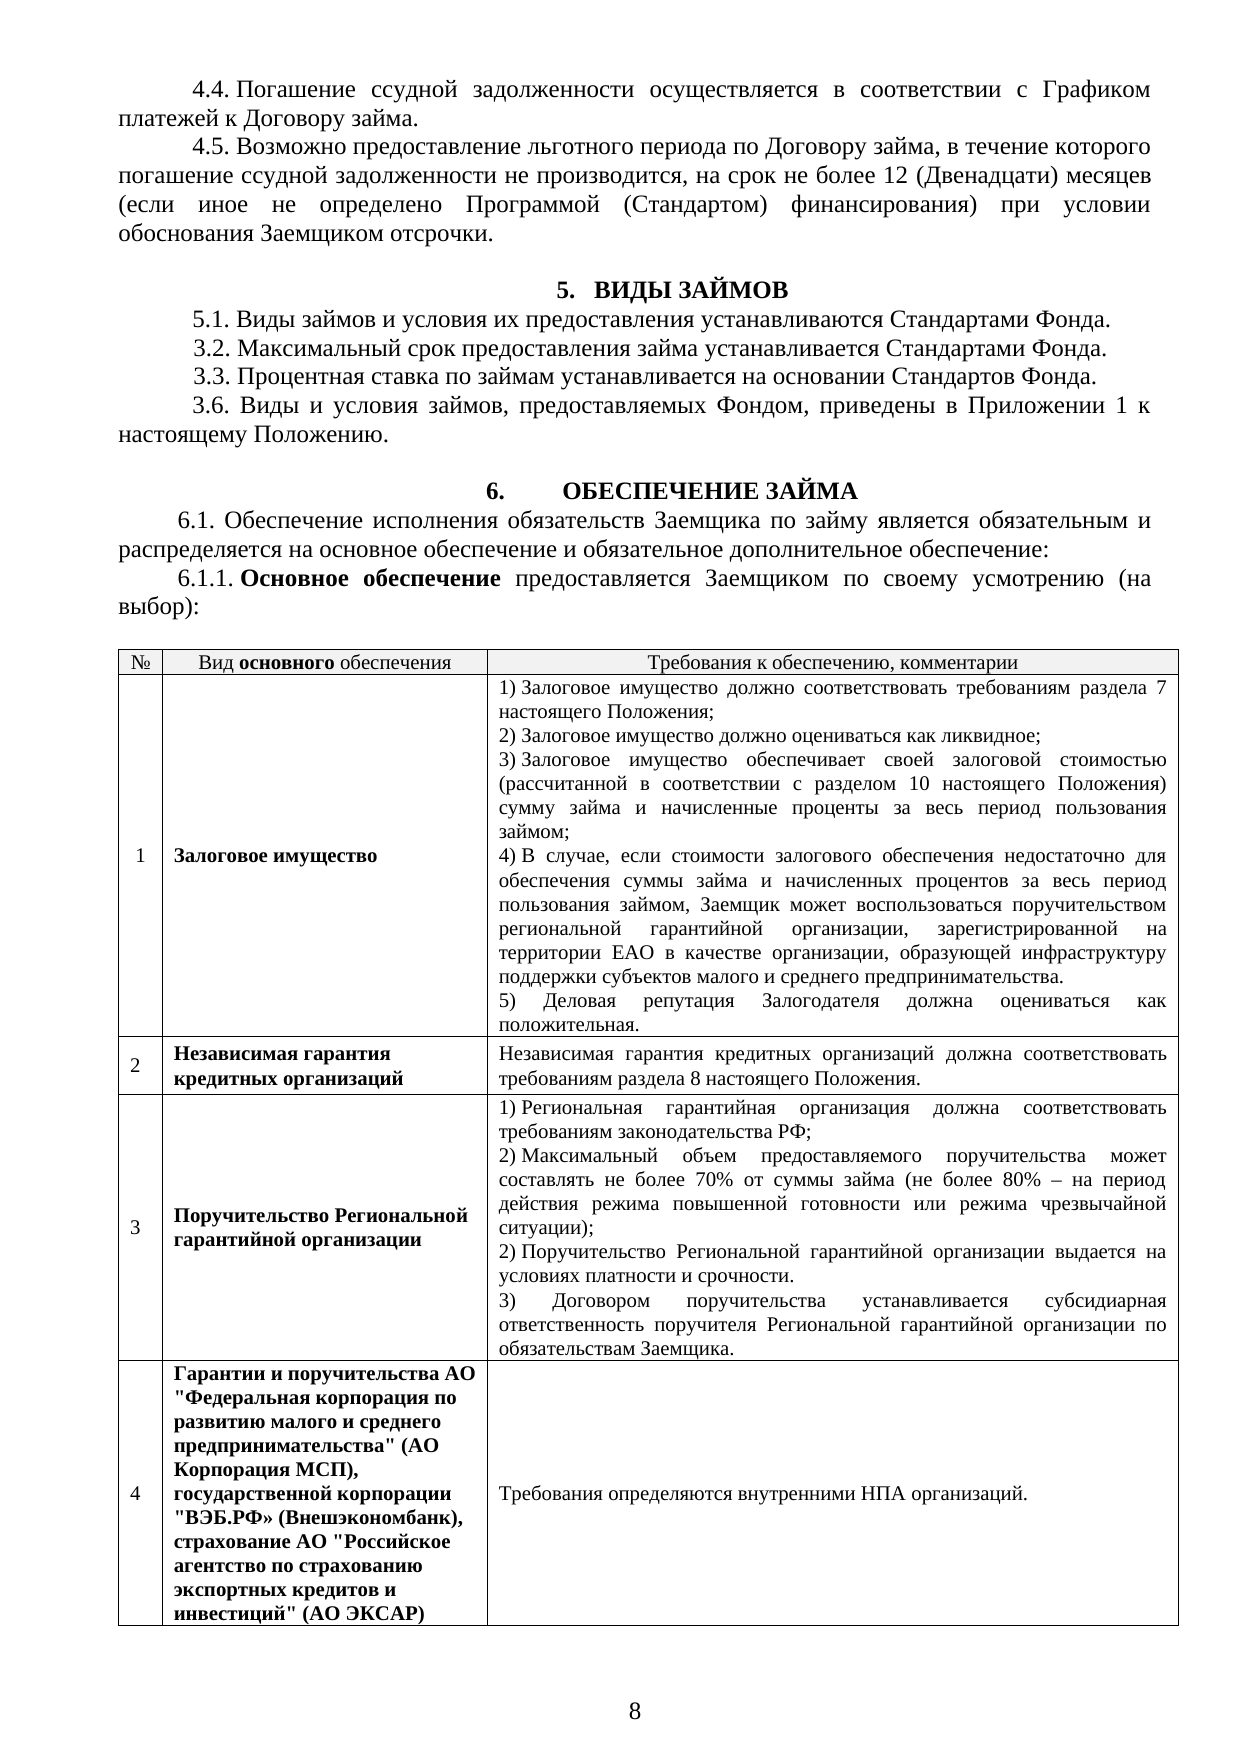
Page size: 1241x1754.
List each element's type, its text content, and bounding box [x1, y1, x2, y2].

table_cell Залоговое имущество [163, 675, 487, 1036]
table_cell Поручительство Региональной гарантийной организации [163, 1095, 487, 1360]
text 6.1.1. Основное обеспечение предоставляется Заемщиком по своему усмотрению (на выбор): [118, 563, 1152, 620]
table_cell Гарантии и поручительства АО "Федеральная корпорация по развитию малого и среднего предпринимательства" (АО Корпорация МСП), государственной корпорации "ВЭБ.РФ» (Внешэкономбанк), страхование АО "Российское агентство по страхованию экспортных кредитов и инвестиций" (АО ЭКСАР) [163, 1361, 487, 1625]
table_header Требования к обеспечению, комментарии [488, 650, 1178, 674]
text 3.2. Максимальный срок предоставления займа устанавливается Стандартами Фонда. [118, 333, 1152, 361]
table_header № [119, 650, 162, 674]
table_cell 2 [119, 1037, 162, 1094]
table_cell Независимая гарантия кредитных организаций должна соответствовать требованиям раздела 8 настоящего Положения. [488, 1037, 1178, 1094]
table_cell 4 [119, 1361, 162, 1625]
text 6.1. Обеспечение исполнения обязательств Заемщика по займу является обязательным и распределяется на основное обеспечение и обязательное дополнительное обеспечение: [118, 505, 1152, 563]
table_cell 1) Региональная гарантийная организация должна соответствовать требованиям законодательства РФ; 2) Максимальный объем предоставляемого поручительства может составлять не более 70% от суммы займа (не более 80% – на период действия режима повышенной готовности или режима чрезвычайной ситуации); 2) Поручительство Региональной гарантийной организации выдается на условиях платности и срочности. 3) Договором поручительства устанавливается субсидиарная ответственность поручителя Региональной гарантийной организации по обязательствам Заемщика. [488, 1095, 1178, 1360]
table_cell 1 [119, 675, 162, 1036]
text 3.3. Процентная ставка по займам устанавливается на основании Стандартов Фонда. [118, 361, 1152, 390]
list ОБЕСПЕЧЕНИЕ ЗАЙМА [118, 476, 1152, 505]
table_cell Независимая гарантия кредитных организаций [163, 1037, 487, 1094]
table_header Вид основного обеспечения [163, 650, 487, 674]
text 5.1. Виды займов и условия их предоставления устанавливаются Стандартами Фонда. [118, 304, 1152, 333]
text 4.5. Возможно предоставление льготного периода по Договору займа, в течение которого погашение ссудной задолженности не производится, на срок не более 12 (Двенадцати) месяцев (если иное не определено Программой (Стандартом) финансирования) при условии обоснования Заемщиком отсрочки. [118, 131, 1152, 246]
text 3.6. Виды и условия займов, предоставляемых Фондом, приведены в Приложении 1 к настоящему Положению. [118, 390, 1152, 448]
list ВИДЫ ЗАЙМОВ [193, 275, 1152, 304]
text 4.4. Погашение ссудной задолженности осуществляется в соответствии с Графиком платежей к Договору займа. [118, 74, 1152, 131]
table_cell 3 [119, 1095, 162, 1360]
table_cell Требования определяются внутренними НПА организаций. [488, 1361, 1178, 1625]
table_cell 1) Залоговое имущество должно соответствовать требованиям раздела 7 настоящего Положения; 2) Залоговое имущество должно оцениваться как ликвидное; 3) Залоговое имущество обеспечивает своей залоговой стоимостью (рассчитанной в соответствии с разделом 10 настоящего Положения) сумму займа и начисленные проценты за весь период пользования займом; 4) В случае, если стоимости залогового обеспечения недостаточно для обеспечения суммы займа и начисленных процентов за весь период пользования займом, Заемщик может воспользоваться поручительством региональной гарантийной организации, зарегистрированной на территории ЕАО в качестве организации, образующей инфраструктуру поддержки субъектов малого и среднего предпринимательства. 5) Деловая репутация Залогодателя должна оцениваться как положительная. [488, 675, 1178, 1036]
